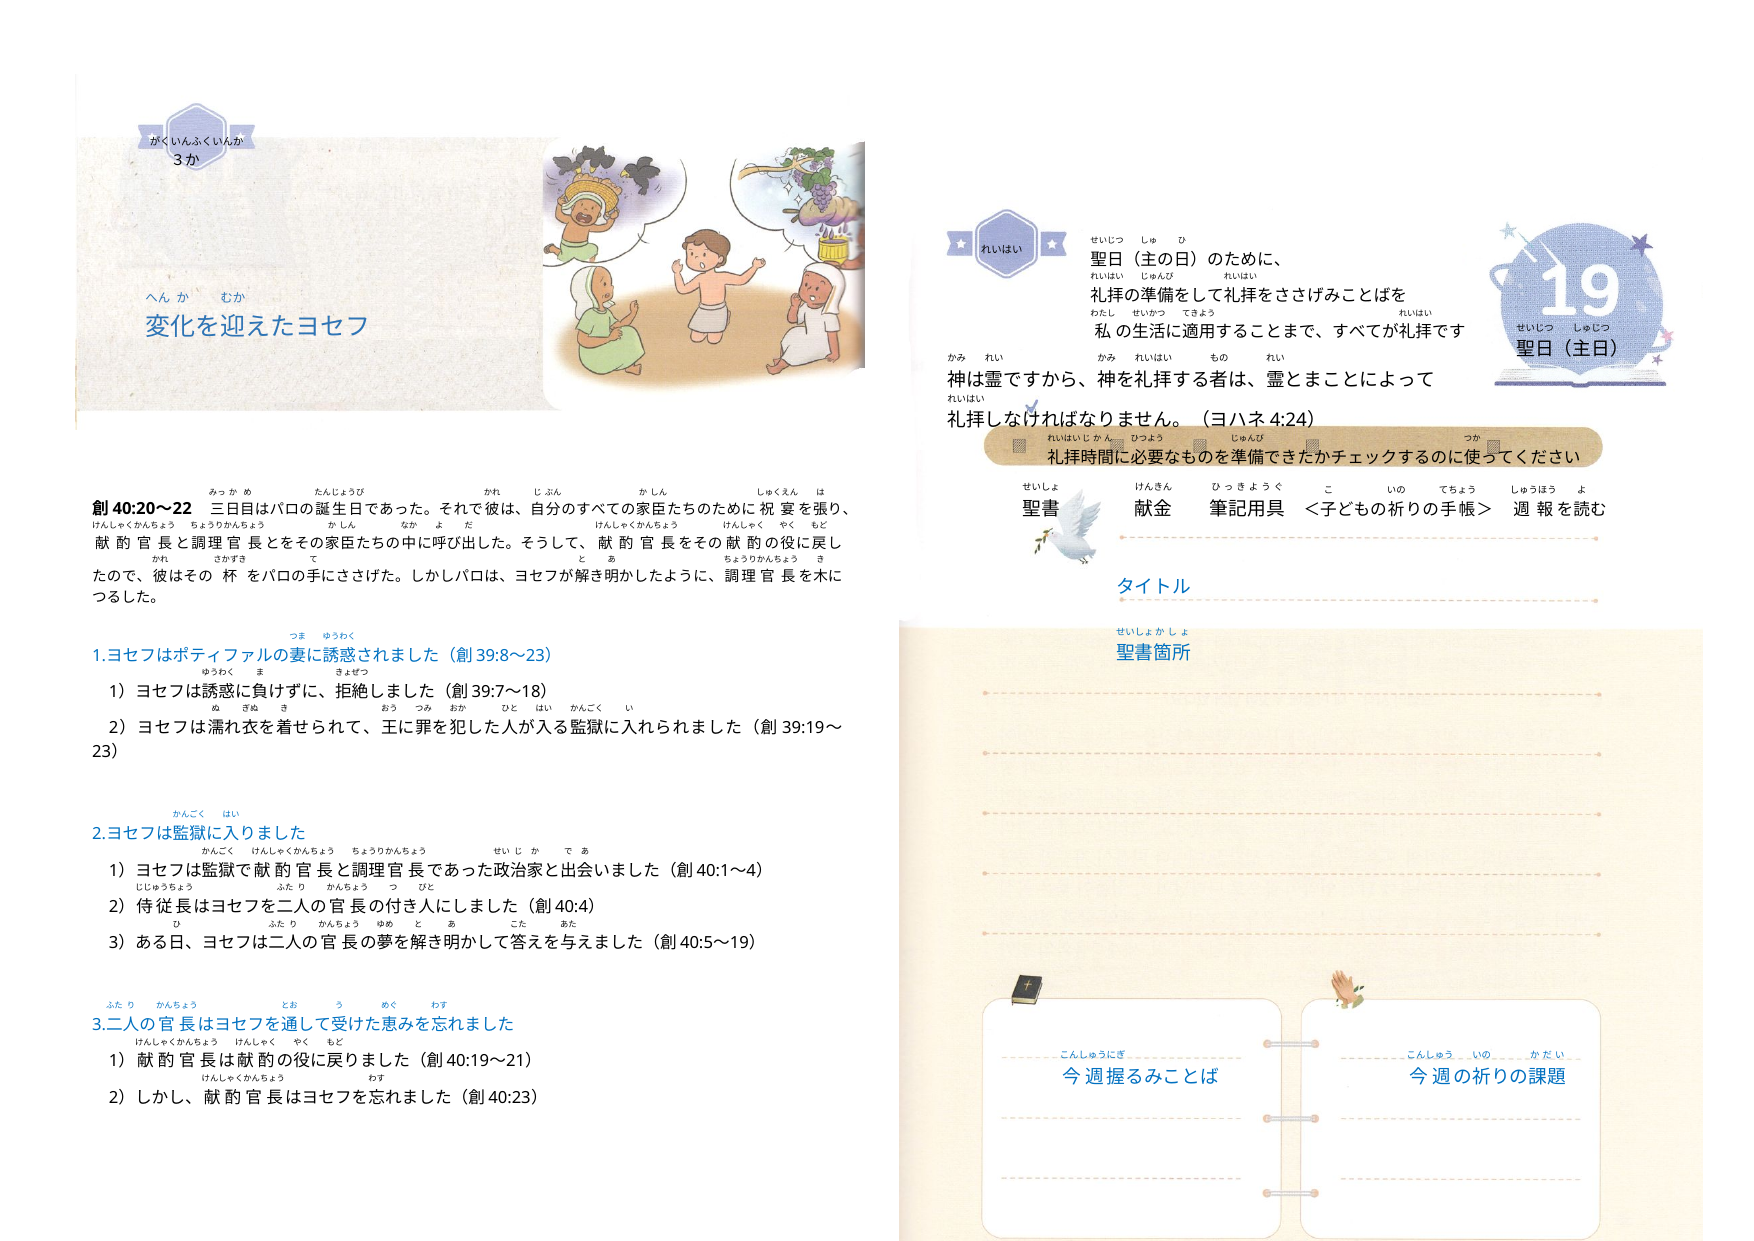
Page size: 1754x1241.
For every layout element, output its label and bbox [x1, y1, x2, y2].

picture [899, 157, 1703, 1241]
picture [75, 74, 865, 430]
